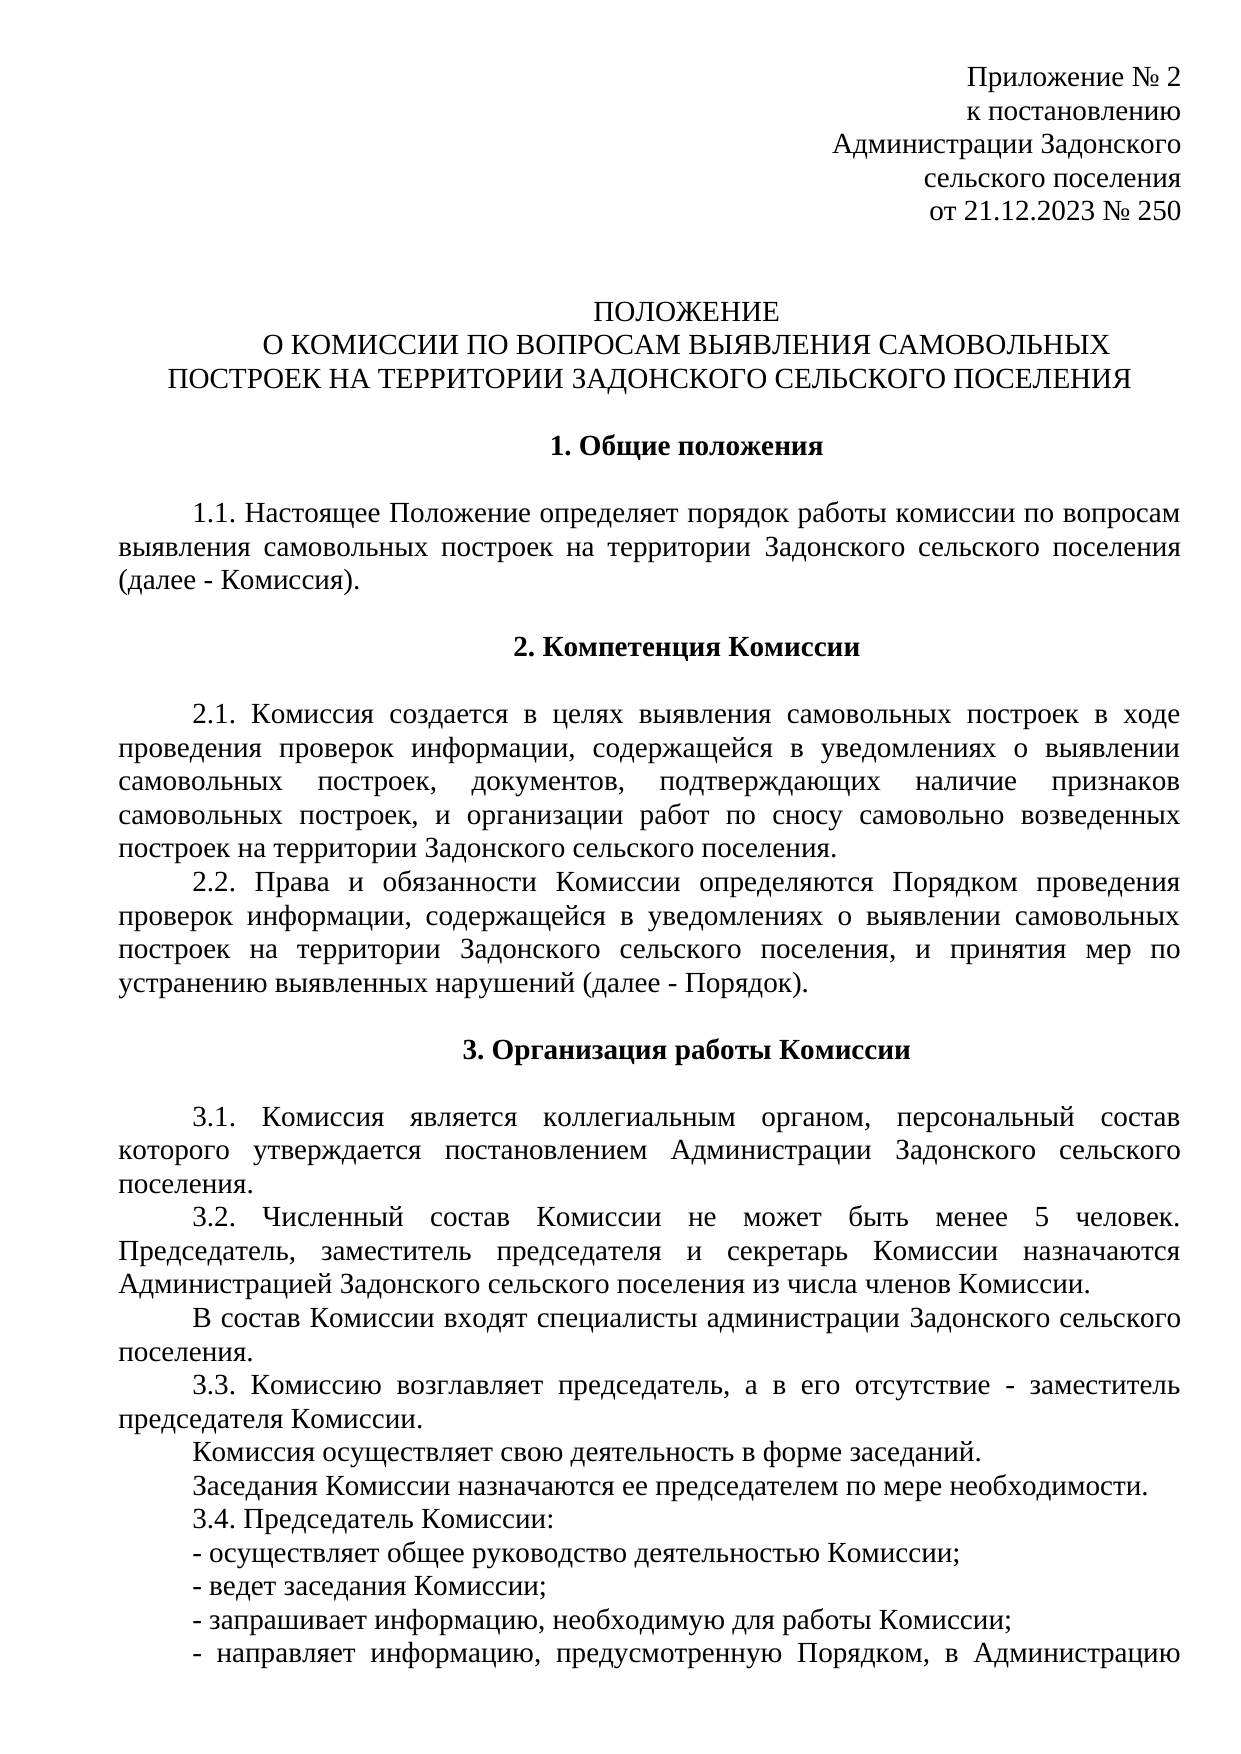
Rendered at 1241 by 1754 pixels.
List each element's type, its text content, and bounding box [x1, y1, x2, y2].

text к постановлению [118, 93, 1181, 126]
title 2. Компетенция Комиссии [118, 629, 1181, 663]
text В состав Комиссии входят специалисты администрации Задонского сельского поселения. [118, 1300, 1181, 1367]
text - запрашивает информацию, необходимую для работы Комиссии; [118, 1602, 1181, 1636]
text 3.1. Комиссия является коллегиальным органом, персональный состав которого утверждается постановлением Администрации Задонского сельского поселения. [118, 1099, 1181, 1199]
title ПОЛОЖЕНИЕ [118, 294, 1181, 327]
text 3.3. Комиссию возглавляет председатель, а в его отсутствие - заместитель председателя Комиссии. [118, 1367, 1181, 1434]
text 2.2. Права и обязанности Комиссии определяются Порядком проведения проверок информации, содержащейся в уведомлениях о выявлении самовольных построек на территории Задонского сельского поселения, и принятия мер по устранению выявленных нарушений (далее - Порядок). [118, 864, 1181, 998]
title О КОМИССИИ ПО ВОПРОСАМ ВЫЯВЛЕНИЯ САМОВОЛЬНЫХ ПОСТРОЕК НА ТЕРРИТОРИИ ЗАДОНСКОГО СЕЛЬСКОГО ПОСЕЛЕНИЯ [118, 327, 1181, 394]
text 3.4. Председатель Комиссии: [118, 1501, 1181, 1535]
text Администрации Задонского [118, 126, 1181, 160]
text 3.2. Численный состав Комиссии не может быть менее 5 человек. Председатель, заместитель председателя и секретарь Комиссии назначаются Администрацией Задонского сельского поселения из числа членов Комиссии. [118, 1199, 1181, 1300]
text 2.1. Комиссия создается в целях выявления самовольных построек в ходе проведения проверок информации, содержащейся в уведомлениях о выявлении самовольных построек, документов, подтверждающих наличие признаков самовольных построек, и организации работ по сносу самовольно возведенных построек на территории Задонского сельского поселения. [118, 696, 1181, 864]
title 1. Общие положения [118, 428, 1181, 462]
title 3. Организация работы Комиссии [118, 1032, 1181, 1065]
text Приложение № 2 [118, 59, 1181, 93]
text сельского поселения [118, 160, 1181, 193]
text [118, 1636, 1181, 1669]
text - осуществляет общее руководство деятельностью Комиссии; [118, 1535, 1181, 1568]
text от 21.12.2023 № 250 [118, 193, 1181, 227]
text 1.1. Настоящее Положение определяет порядок работы комиссии по вопросам выявления самовольных построек на территории Задонского сельского поселения (далее - Комиссия). [118, 495, 1181, 596]
text - ведет заседания Комиссии; [118, 1568, 1181, 1602]
text Комиссия осуществляет свою деятельность в форме заседаний. [118, 1434, 1181, 1468]
text Заседания Комиссии назначаются ее председателем по мере необходимости. [118, 1468, 1181, 1501]
